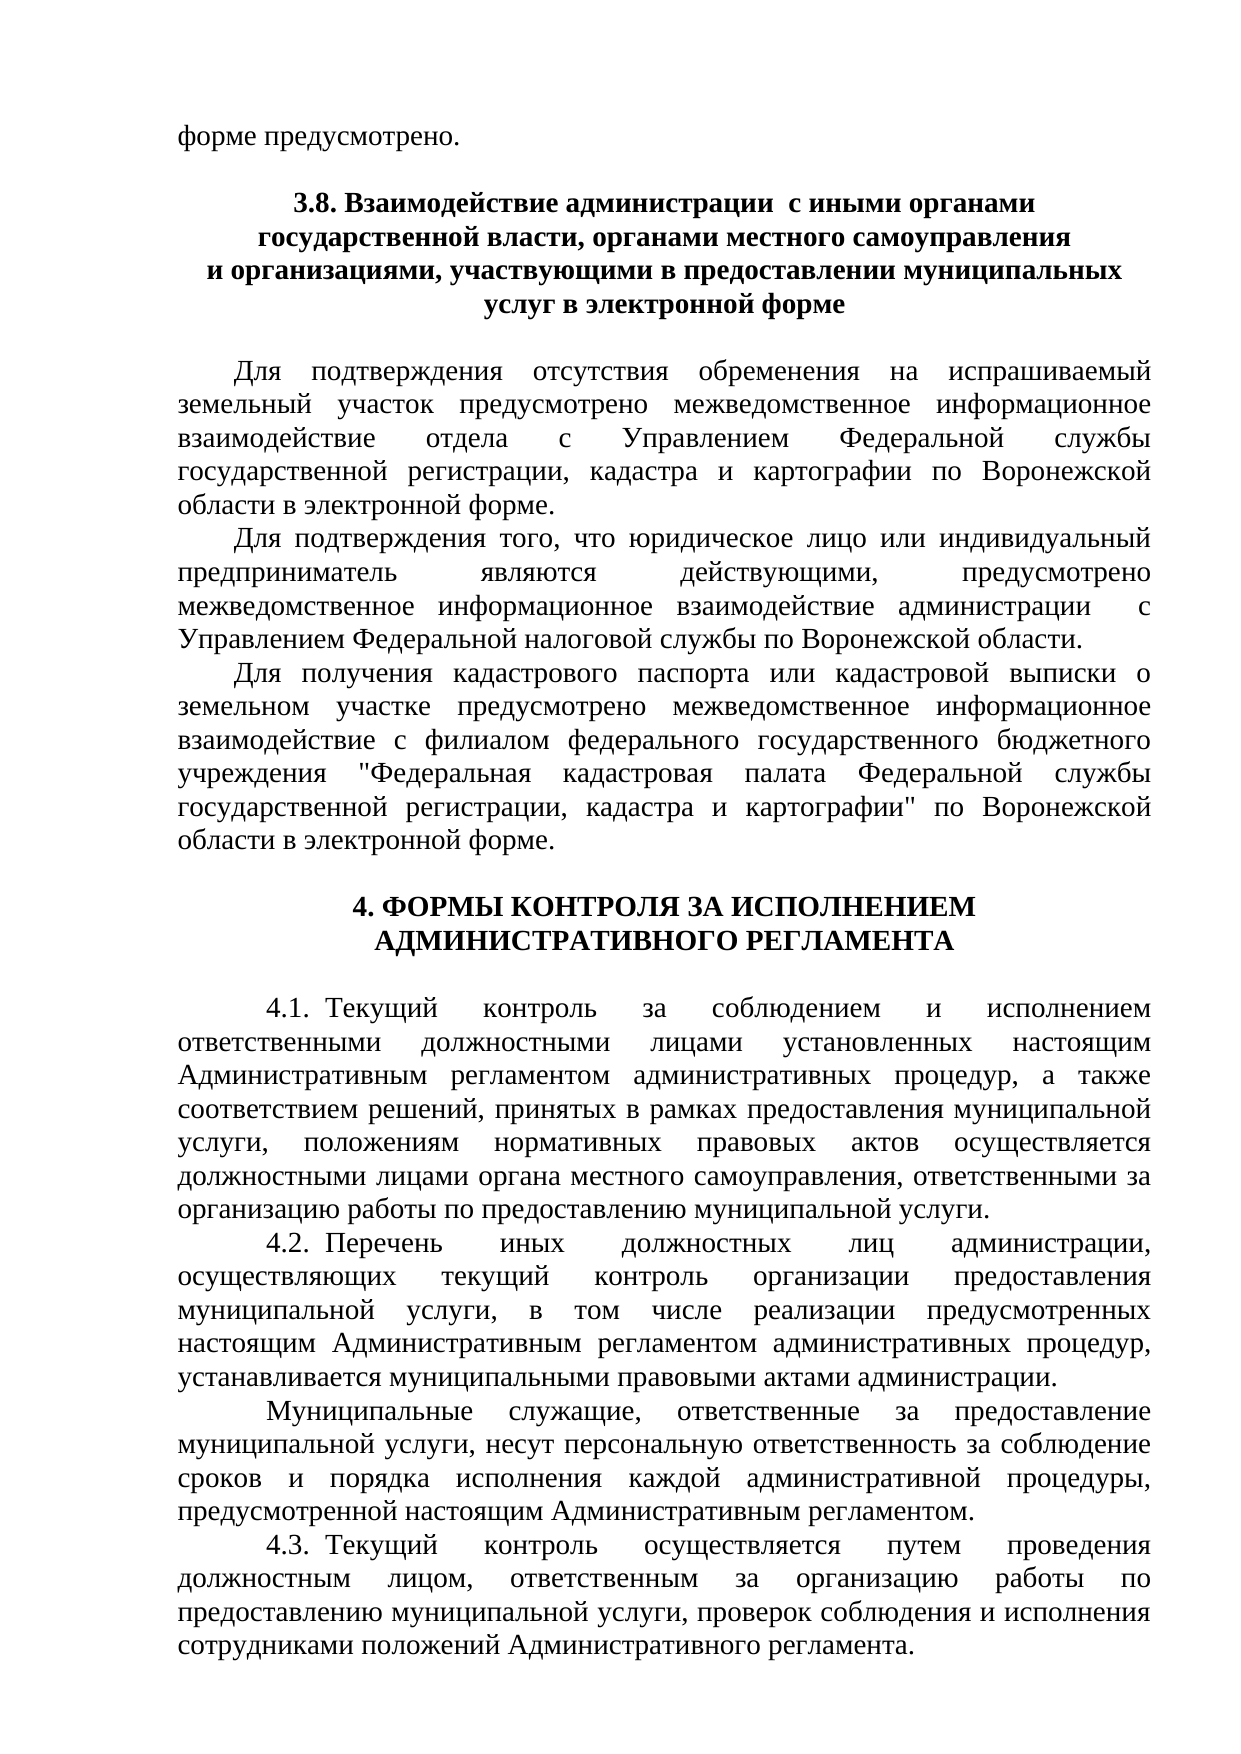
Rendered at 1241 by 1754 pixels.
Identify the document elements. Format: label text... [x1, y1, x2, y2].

text Муниципальные служащие, ответственные за предоставление муниципальной услуги, несут персональную ответственность за соблюдение сроков и порядка исполнения каждой административной процедуры, предусмотренной настоящим Административным регламентом. [177, 1393, 1152, 1527]
title и организациями, участвующими в предоставлении муниципальных [177, 252, 1152, 286]
list Текущий контроль за соблюдением и исполнением ответственными должностными лицами установленных настоящим Административным регламентом административных процедур, а также соответствием решений, принятых в рамках предоставления муниципальной услуги, положениям нормативных правовых актов осуществляется должностными лицами органа местного самоуправления, ответственными за организацию работы по предоставлению муниципальной услуги. [177, 990, 1152, 1225]
title услуг в электронной форме [177, 286, 1152, 319]
list Перечень иных должностных лиц администрации, осуществляющих текущий контроль организации предоставления муниципальной услуги, в том числе реализации предусмотренных настоящим Административным регламентом административных процедур, устанавливается муниципальными правовыми актами администрации. [177, 1225, 1152, 1393]
title 4. ФОРМЫ КОНТРОЛЯ ЗА ИСПОЛНЕНИЕМ [177, 889, 1152, 923]
text Для подтверждения отсутствия обременения на испрашиваемый земельный участок предусмотрено межведомственное информационное взаимодействие отдела с Управлением Федеральной службы государственной регистрации, кадастра и картографии по Воронежской области в электронной форме. [177, 353, 1152, 521]
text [177, 118, 1152, 152]
title АДМИНИСТРАТИВНОГО РЕГЛАМЕНТА [177, 923, 1152, 957]
text Для подтверждения того, что юридическое лицо или индивидуальный предприниматель являются действующими, предусмотрено межведомственное информационное взаимодействие администрации с Управлением Федеральной налоговой службы по Воронежской области. [177, 521, 1152, 655]
title государственной власти, органами местного самоуправления [177, 219, 1152, 252]
list Текущий контроль осуществляется путем проведения должностным лицом, ответственным за организацию работы по предоставлению муниципальной услуги, проверок соблюдения и исполнения сотрудниками положений Административного регламента. [177, 1527, 1152, 1661]
title 3.8. Взаимодействие администрации с иными органами [177, 185, 1152, 219]
text Для получения кадастрового паспорта или кадастровой выписки о земельном участке предусмотрено межведомственное информационное взаимодействие с филиалом федерального государственного бюджетного учреждения "Федеральная кадастровая палата Федеральной службы государственной регистрации, кадастра и картографии" по Воронежской области в электронной форме. [177, 655, 1152, 856]
